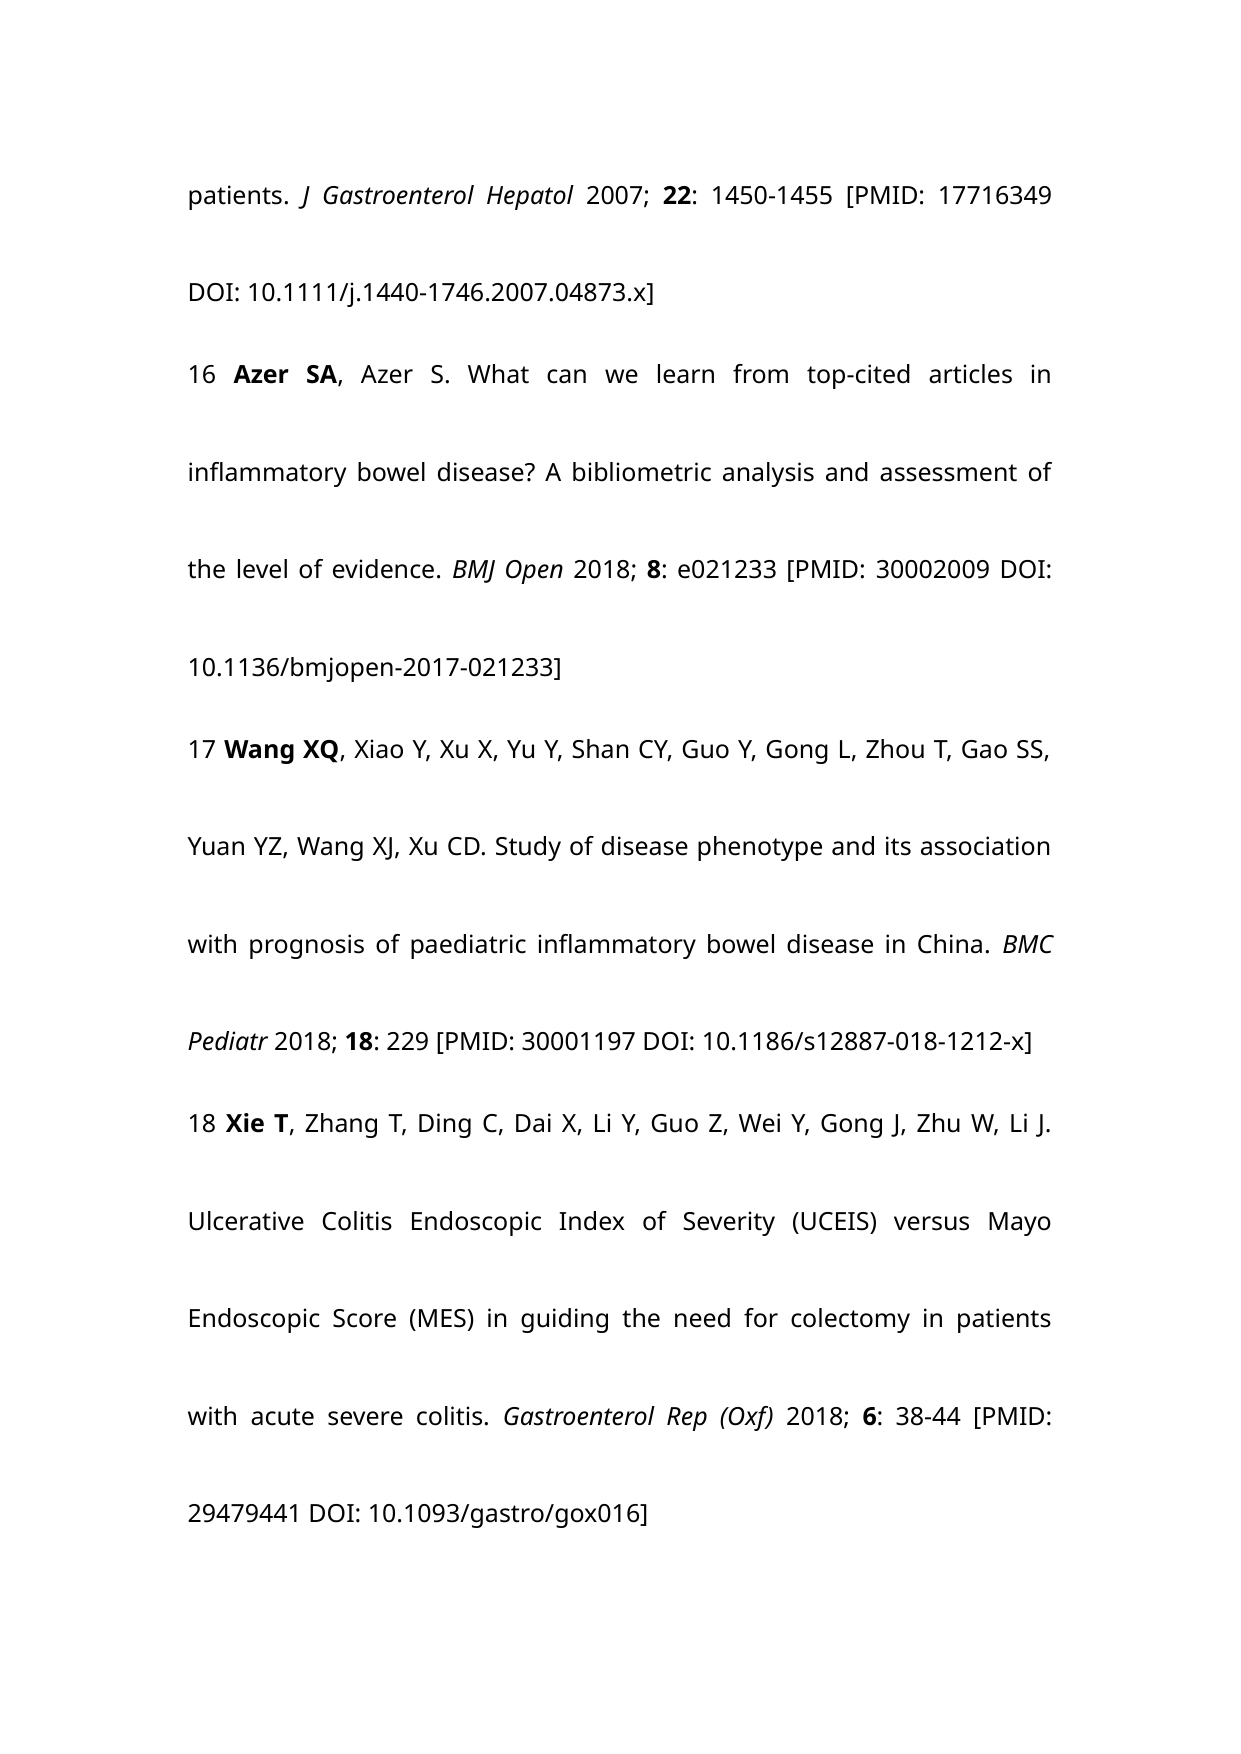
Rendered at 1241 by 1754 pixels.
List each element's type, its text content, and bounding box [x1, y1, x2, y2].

text 18 Xie T, Zhang T, Ding C, Dai X, Li Y, Guo Z, Wei Y, Gong J, Zhu W, Li J. Ulcerative Colitis Endoscopic Index of Severity (UCEIS) versus Mayo Endoscopic Score (MES) in guiding the need for colectomy in patients with acute severe colitis. Gastroenterol Rep (Oxf) 2018; 6: 38-44 [PMID: 29479441 DOI: 10.1093/gastro/gox016] [187, 1090, 1053, 1545]
text 17 Wang XQ, Xiao Y, Xu X, Yu Y, Shan CY, Guo Y, Gong L, Zhou T, Gao SS, Yuan YZ, Wang XJ, Xu CD. Study of disease phenotype and its association with prognosis of paediatric inflammatory bowel disease in China. BMC Pediatr 2018; 18: 229 [PMID: 30001197 DOI: 10.1186/s12887-018-1212-x] [187, 716, 1053, 1073]
text 16 Azer SA, Azer S. What can we learn from top-cited articles in inflammatory bowel disease? A bibliometric analysis and assessment of the level of evidence. BMJ Open 2018; 8: e021233 [PMID: 30002009 DOI: 10.1136/bmjopen-2017-021233] [187, 341, 1053, 699]
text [187, 162, 1053, 324]
